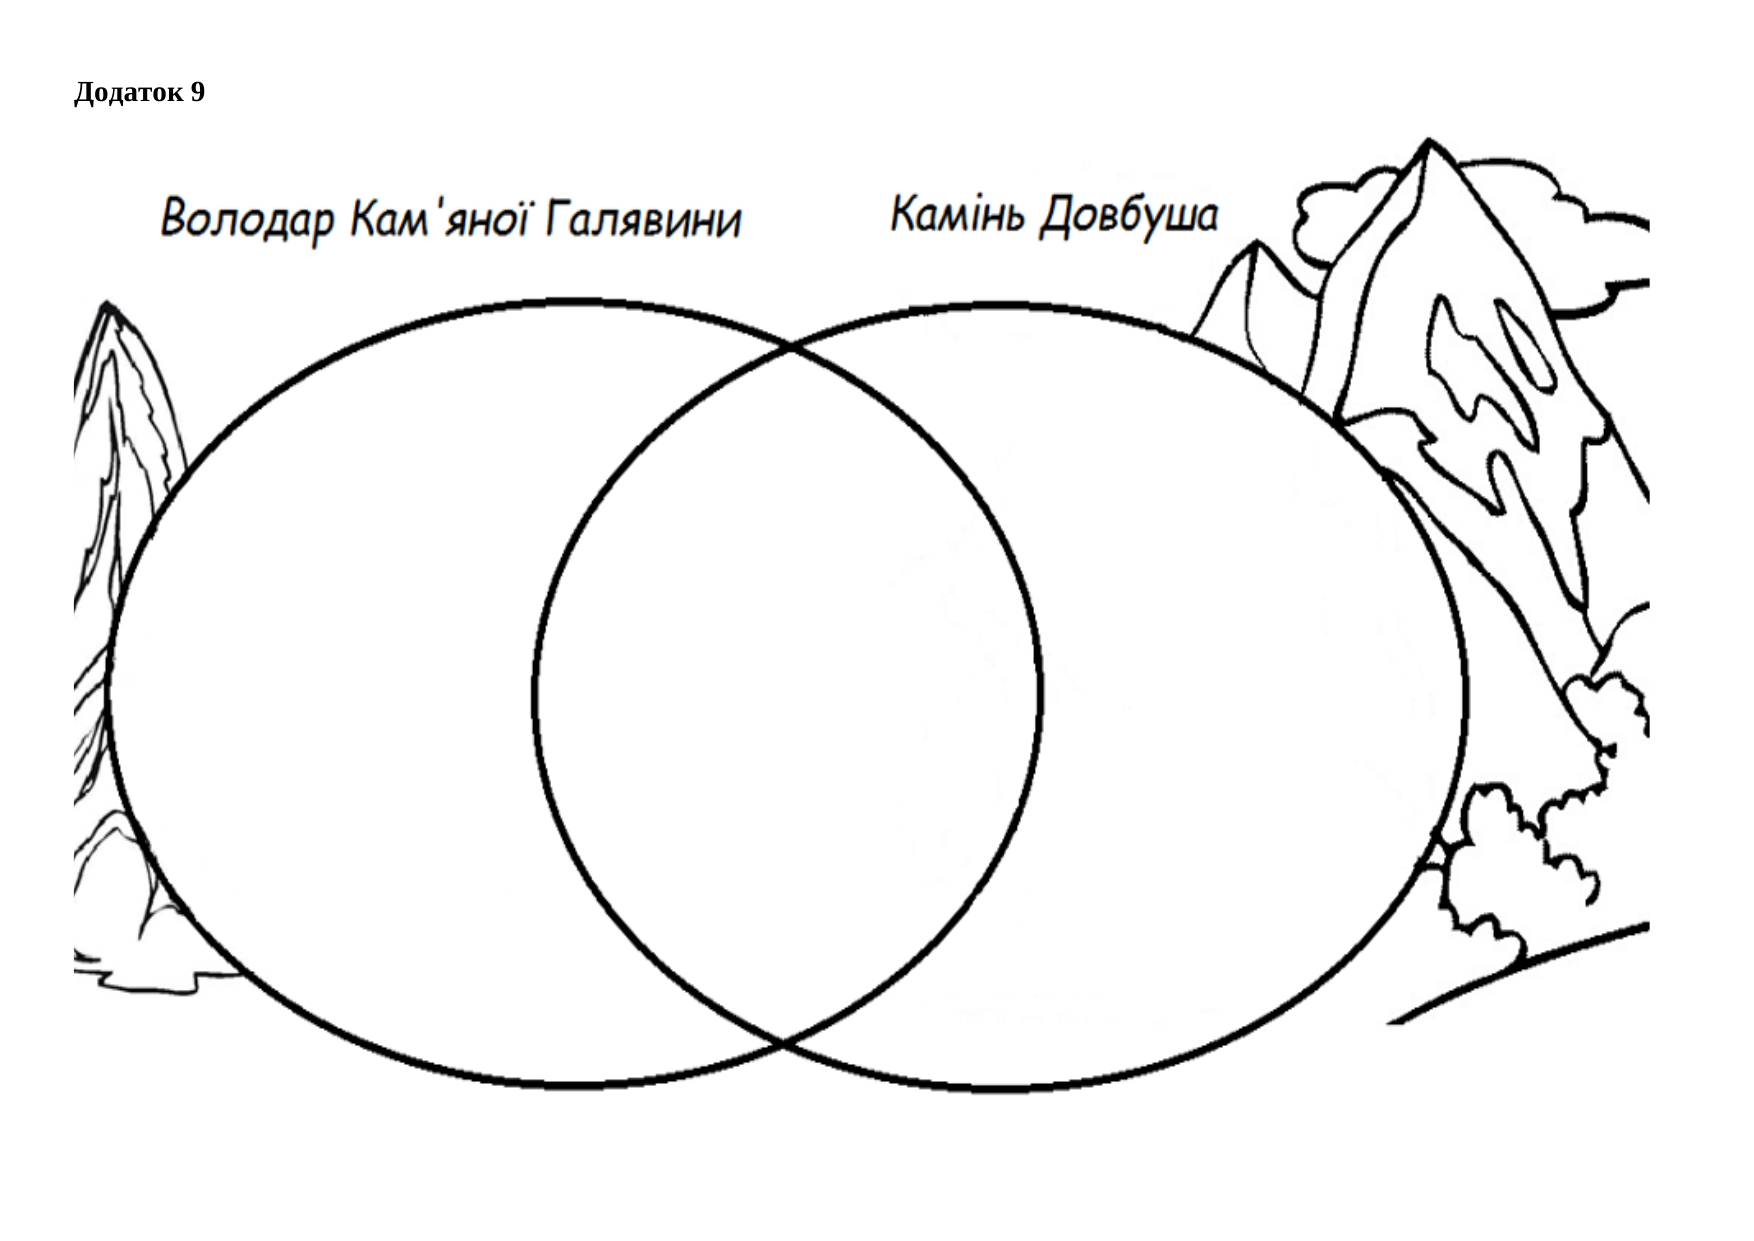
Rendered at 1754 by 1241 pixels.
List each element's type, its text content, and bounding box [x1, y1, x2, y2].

text Додаток 9 [74, 74, 1636, 107]
picture [73, 133, 1650, 1101]
